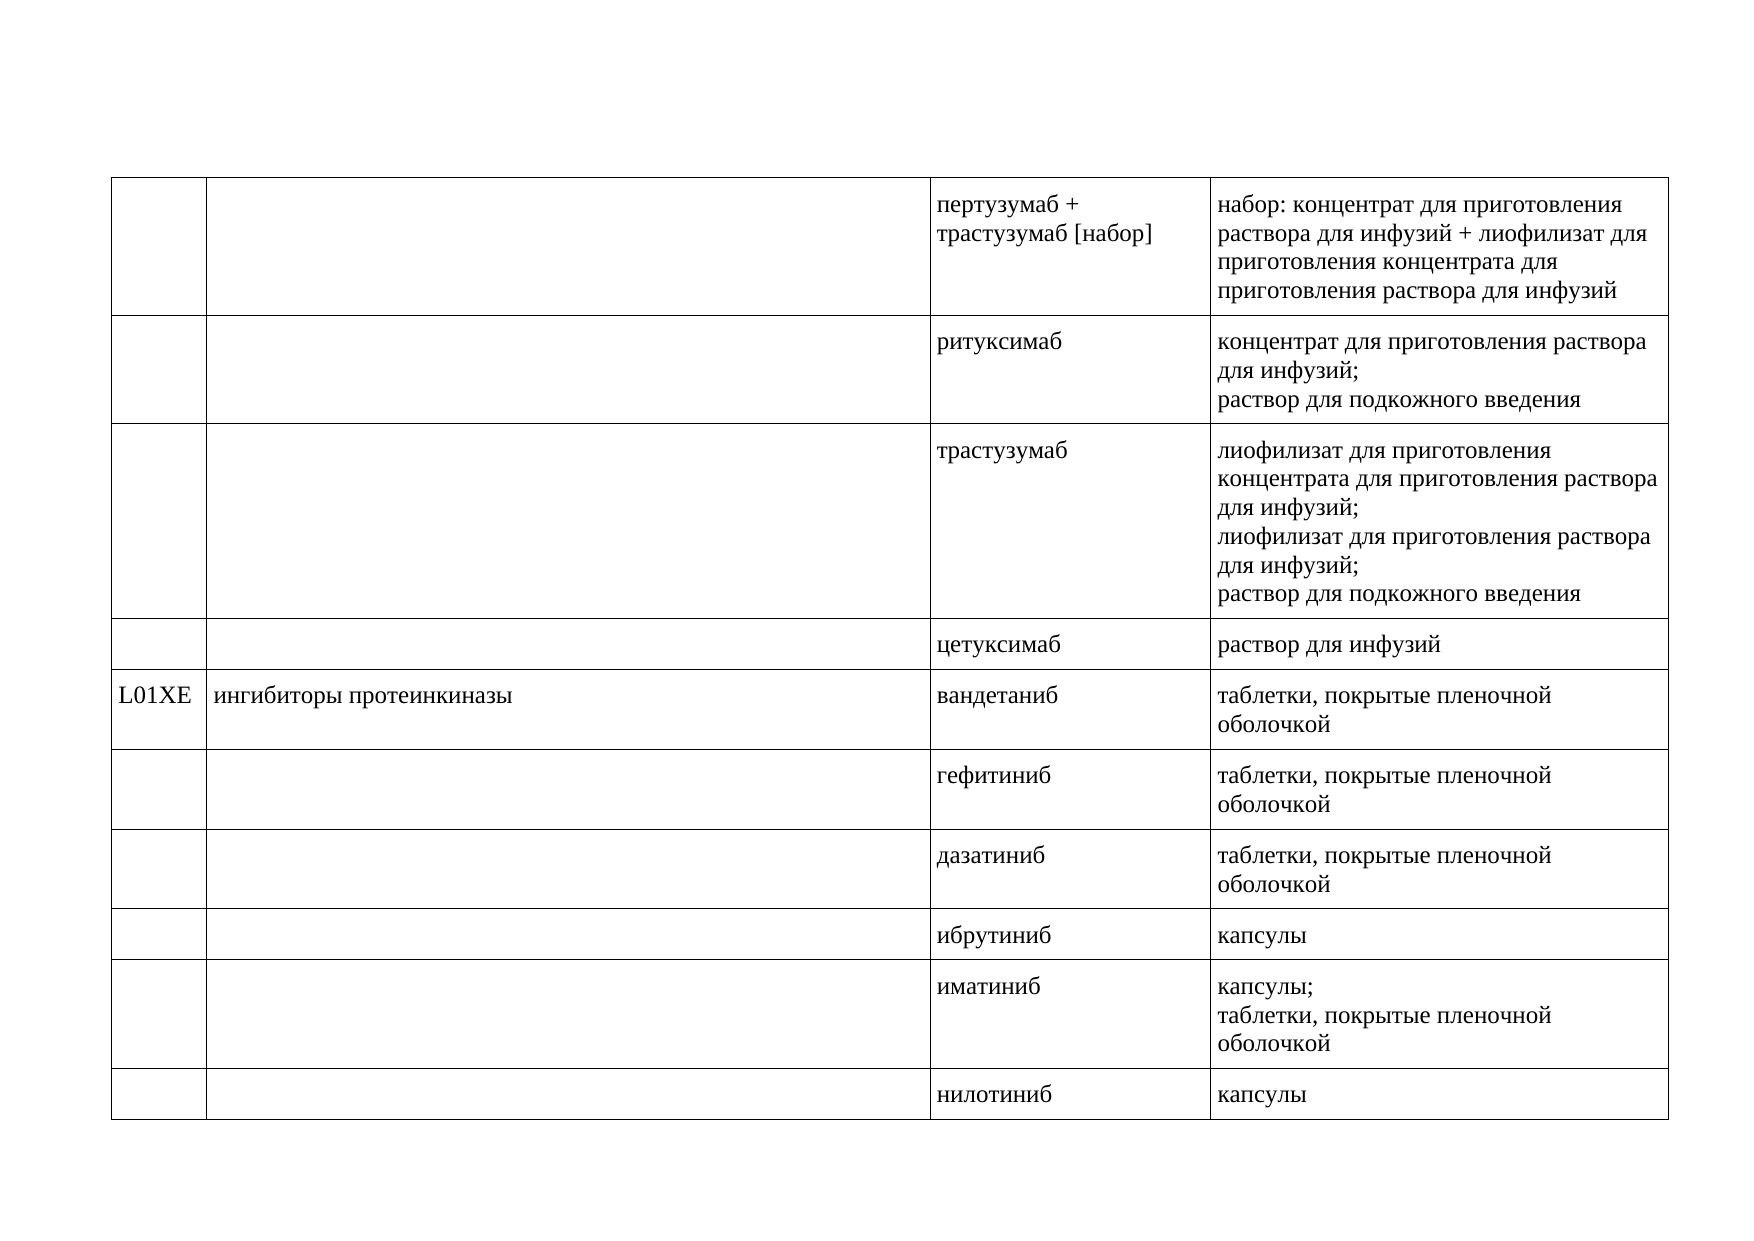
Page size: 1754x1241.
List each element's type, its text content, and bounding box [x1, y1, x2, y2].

table_cell [112, 1069, 206, 1119]
table_cell [207, 424, 930, 618]
table_cell таблетки, покрытые пленочной оболочкой [1211, 750, 1668, 828]
table_cell концентрат для приготовления раствора для инфузий; раствор для подкожного введения [1211, 316, 1668, 423]
table_cell [112, 960, 206, 1068]
table_cell набор: концентрат для приготовления раствора для инфузий + лиофилизат для приготовления концентрата для приготовления раствора для инфузий [1211, 178, 1668, 314]
table_cell ингибиторы протеинкиназы [207, 670, 930, 749]
table_cell [207, 1069, 930, 1119]
table_cell таблетки, покрытые пленочной оболочкой [1211, 830, 1668, 908]
table_cell [207, 750, 930, 828]
table_cell [112, 750, 206, 828]
table_cell [112, 909, 206, 959]
table_cell [207, 830, 930, 908]
table_cell [207, 178, 930, 314]
table_cell капсулы [1211, 1069, 1668, 1119]
table_cell трастузумаб [931, 424, 1210, 618]
table_cell лиофилизат для приготовления концентрата для приготовления раствора для инфузий; лиофилизат для приготовления раствора для инфузий; раствор для подкожного введения [1211, 424, 1668, 618]
table_cell капсулы; таблетки, покрытые пленочной оболочкой [1211, 960, 1668, 1068]
table_cell [112, 424, 206, 618]
table_cell L01XE [112, 670, 206, 749]
table_cell капсулы [1211, 909, 1668, 959]
table_cell вандетаниб [931, 670, 1210, 749]
table_cell [207, 619, 930, 669]
table_cell [112, 830, 206, 908]
table_cell [207, 316, 930, 423]
table_cell [112, 316, 206, 423]
table_cell [207, 960, 930, 1068]
table_cell таблетки, покрытые пленочной оболочкой [1211, 670, 1668, 749]
table_cell ибрутиниб [931, 909, 1210, 959]
table_cell [112, 178, 206, 314]
table_cell ритуксимаб [931, 316, 1210, 423]
table_cell пертузумаб + трастузумаб [набор] [931, 178, 1210, 314]
table_cell иматиниб [931, 960, 1210, 1068]
table_cell дазатиниб [931, 830, 1210, 908]
table_cell нилотиниб [931, 1069, 1210, 1119]
table_cell [207, 909, 930, 959]
table_cell гефитиниб [931, 750, 1210, 828]
table_cell цетуксимаб [931, 619, 1210, 669]
table_cell раствор для инфузий [1211, 619, 1668, 669]
table_cell [112, 619, 206, 669]
